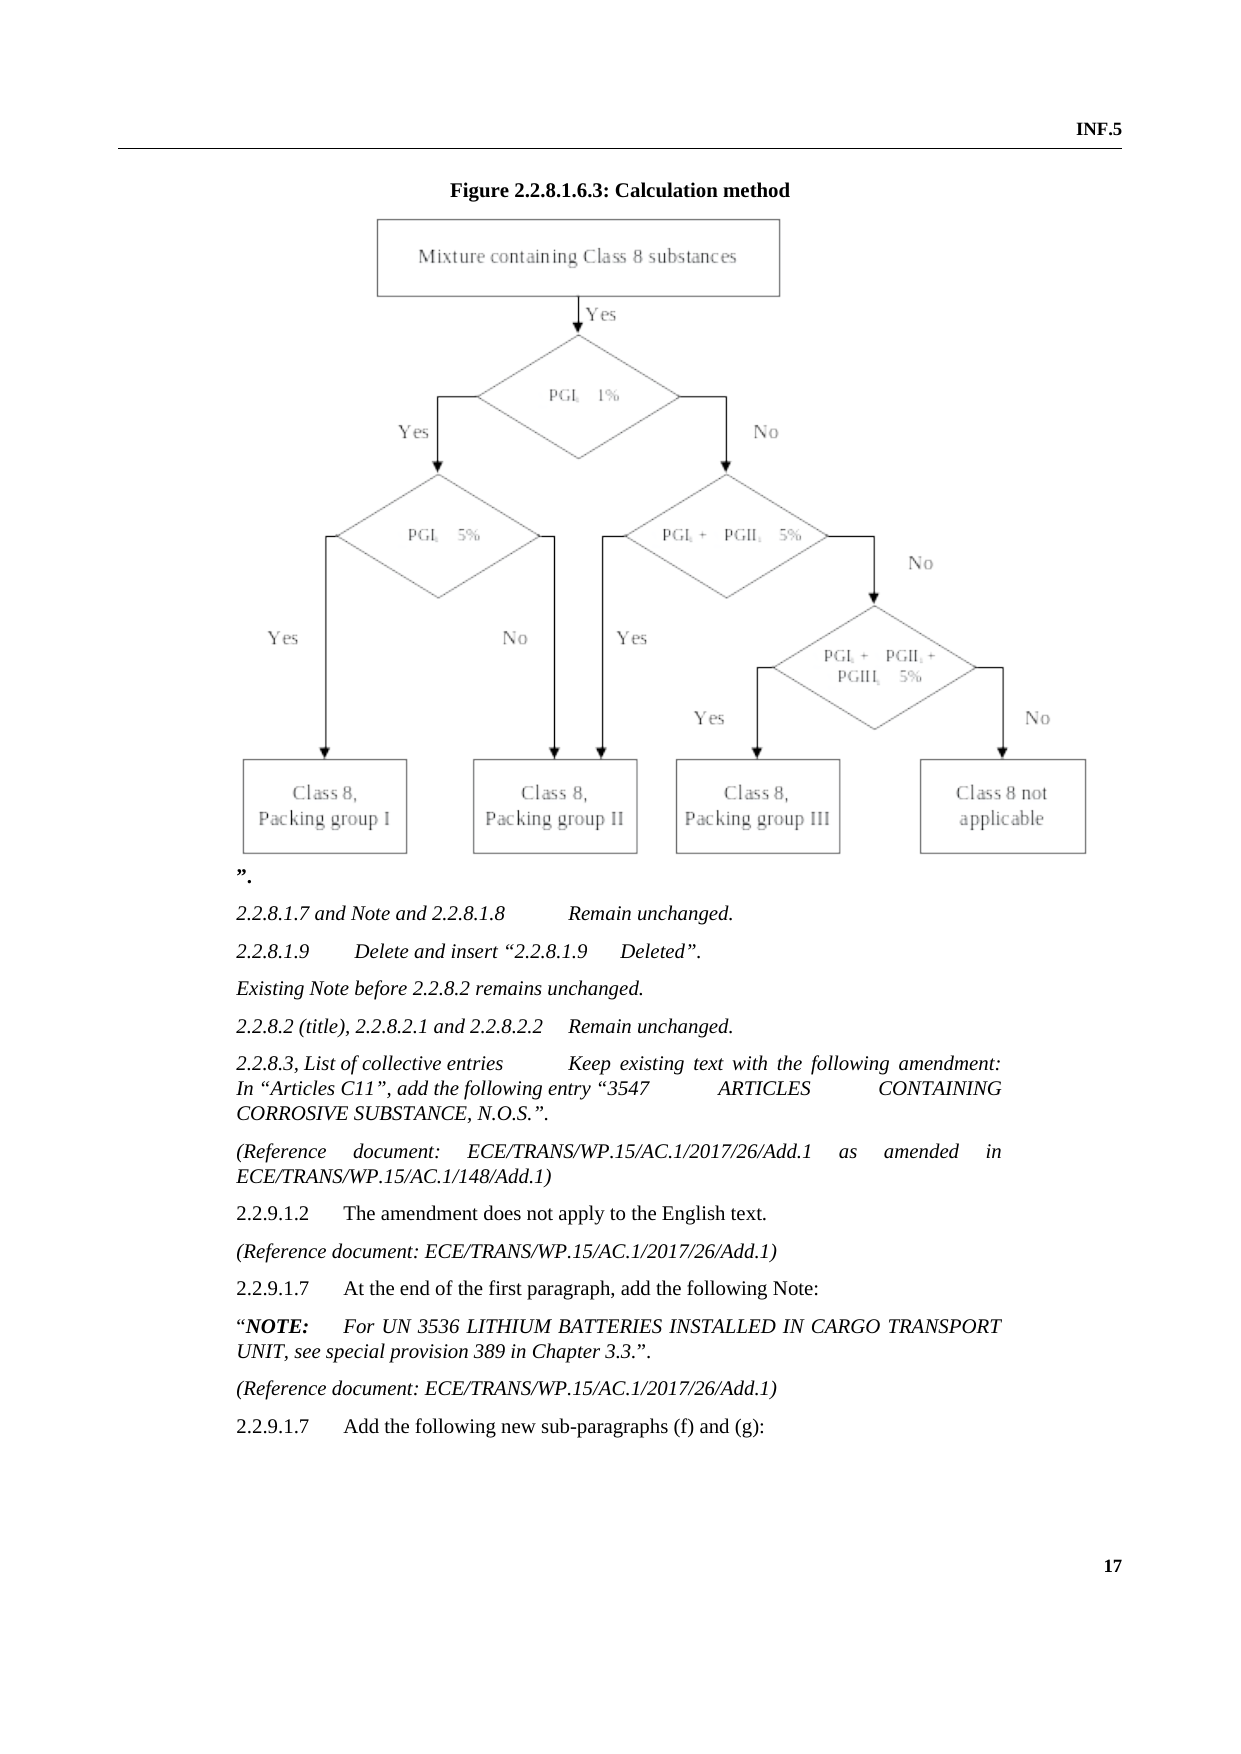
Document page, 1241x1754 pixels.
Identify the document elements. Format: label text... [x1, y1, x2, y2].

text “NOTE: For UN 3536 LITHIUM BATTERIES INSTALLED IN CARGO TRANSPORT UNIT, see special provision 389 in Chapter 3.3.”. [236, 1313, 1004, 1363]
text 2.2.8.3, List of collective entries Keep existing text with the following amendment: In “Articles C11”, add the following entry “3547 ARTICLES CONTAINING CORROSIVE SUBSTANCE, N.O.S.”. [236, 1050, 1004, 1125]
text 2.2.9.1.7 Add the following new sub-paragraphs (f) and (g): [236, 1413, 1004, 1438]
text 2.2.8.1.7 and Note and 2.2.8.1.8 Remain unchanged. [236, 900, 1004, 925]
text (Reference document: ECE/TRANS/WP.15/AC.1/2017/26/Add.1) [236, 1375, 1004, 1400]
text Existing Note before 2.2.8.2 remains unchanged. [236, 975, 1004, 1000]
text 2.2.9.1.2 The amendment does not apply to the English text. [236, 1200, 1004, 1225]
text ”. [236, 215, 1004, 888]
text 2.2.8.2 (title), 2.2.8.2.1 and 2.2.8.2.2 Remain unchanged. [236, 1013, 1004, 1038]
text (Reference document: ECE/TRANS/WP.15/AC.1/2017/26/Add.1) [236, 1238, 1004, 1263]
text (Reference document: ECE/TRANS/WP.15/AC.1/2017/26/Add.1 as amended in ECE/TRANS/WP.15/AC.1/148/Add.1) [236, 1138, 1004, 1188]
text 2.2.8.1.9 Delete and insert “2.2.8.1.9 Deleted”. [236, 938, 1004, 963]
text 2.2.9.1.7 At the end of the first paragraph, add the following Note: [236, 1275, 1004, 1300]
text Figure 2.2.8.1.6.3: Calculation method [236, 177, 1004, 202]
